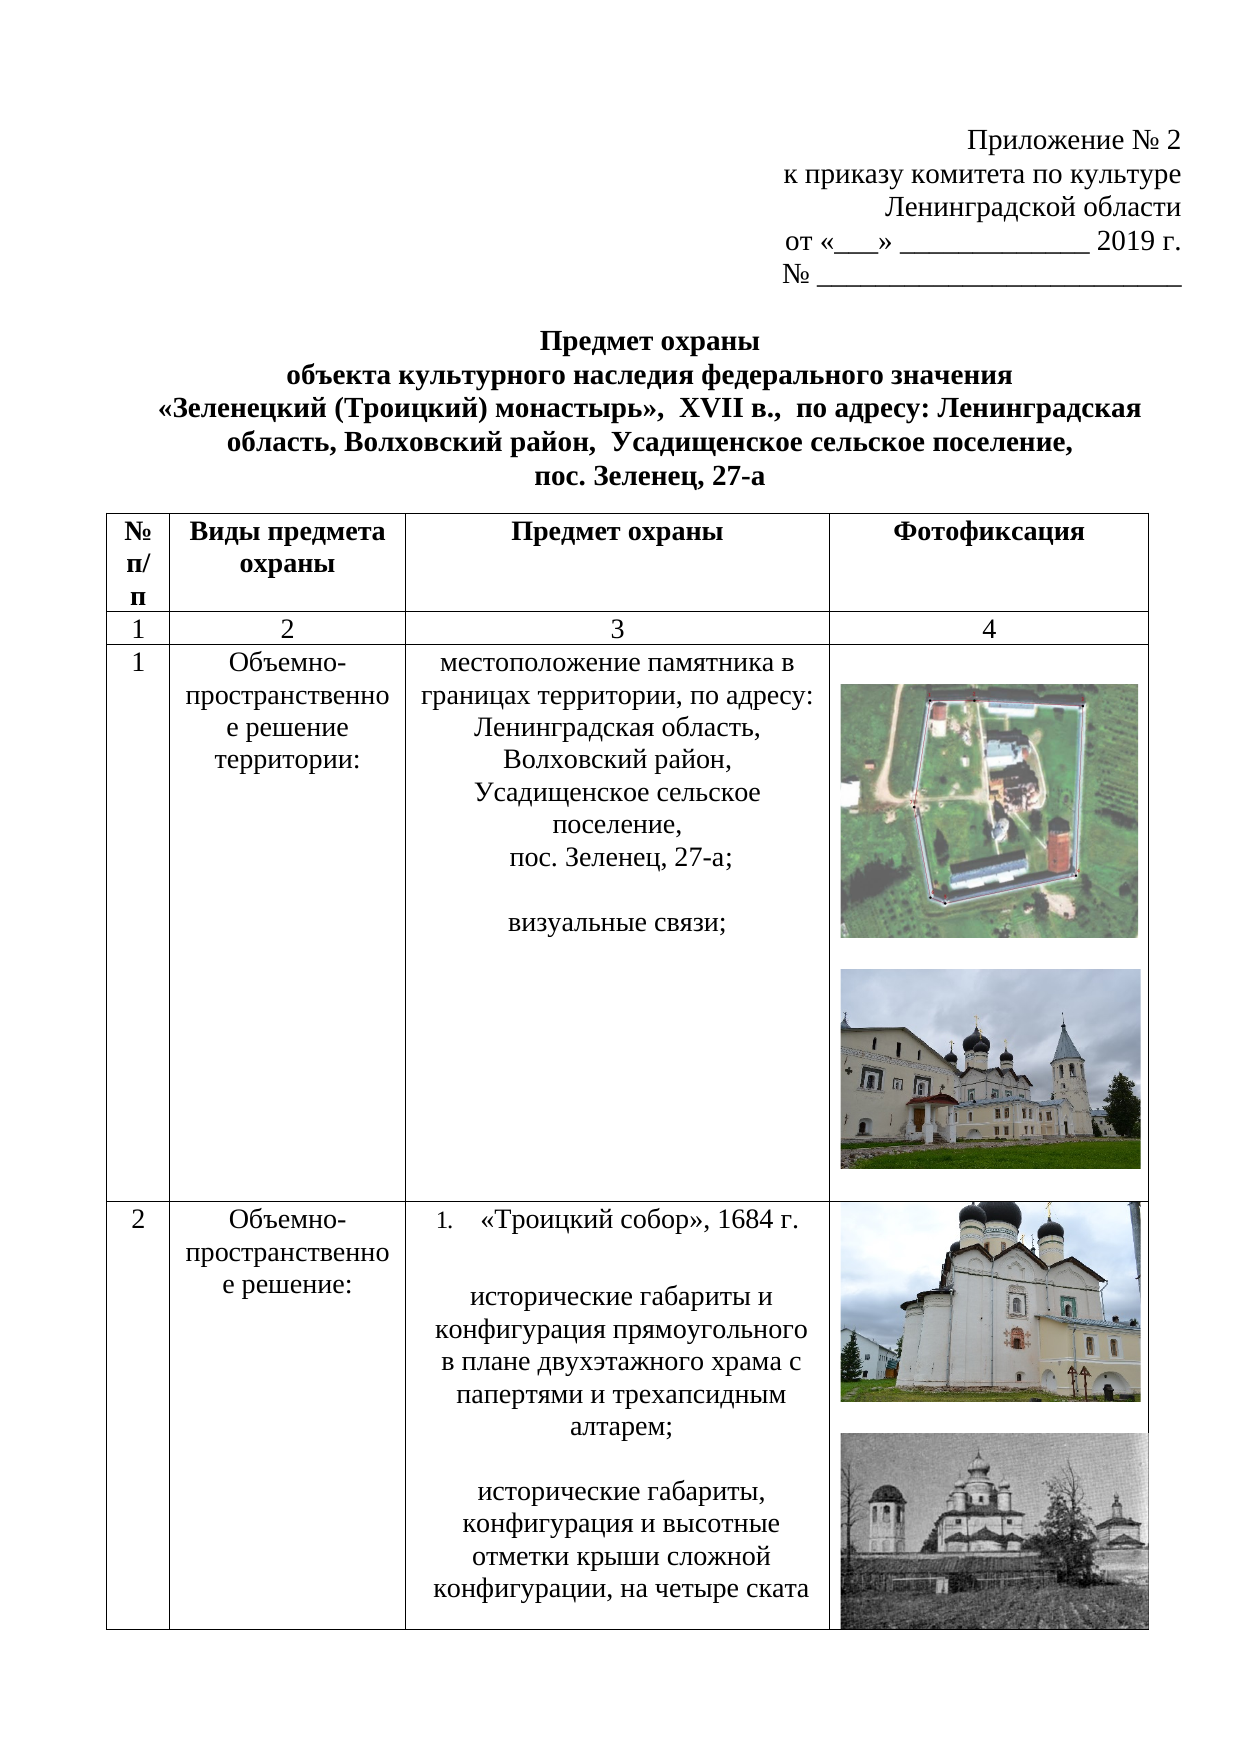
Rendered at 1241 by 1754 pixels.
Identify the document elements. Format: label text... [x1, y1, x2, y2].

table_header Фотофиксация [830, 514, 1148, 611]
table_header Предмет охраны [406, 514, 829, 611]
text пос. Зеленец, 27-а [118, 458, 1181, 491]
text к приказу комитета по культуре [723, 156, 1181, 189]
table_cell 3 [406, 612, 829, 644]
picture [840, 1202, 1141, 1402]
table_cell 2 [170, 612, 405, 644]
table_header № п/п [107, 514, 169, 611]
picture [840, 1433, 1149, 1629]
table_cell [406, 1202, 829, 1629]
picture [840, 684, 1139, 938]
table_header Виды предмета охраны [170, 514, 405, 611]
table_cell 4 [830, 612, 1148, 644]
text Ленинградской области [723, 189, 1181, 223]
table_cell [830, 1202, 1148, 1629]
text № _________________________ [723, 256, 1181, 290]
text Приложение № 2 [723, 122, 1181, 156]
table_cell местоположение памятника в границах территории, по адресу: Ленинградская область, Волховский район, Усадищенское сельское поселение, пос. Зеленец, 27-а; визуальные связи; [406, 645, 829, 1201]
picture [840, 969, 1141, 1169]
table_cell Объемно-пространственное решение территории: [170, 645, 405, 1201]
table_cell 2 [107, 1202, 169, 1629]
text от «___» _____________ 2019 г. [723, 223, 1181, 256]
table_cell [170, 1202, 405, 1629]
text Предмет охраны [118, 323, 1181, 357]
table_cell 1 [107, 645, 169, 1201]
table_cell 1 [107, 612, 169, 644]
text объекта культурного наследия федерального значения «Зеленецкий (Троицкий) монастырь», XVII в., по адресу: Ленинградская область, Волховский район, Усадищенское сельское поселение, [118, 357, 1181, 458]
table_cell [830, 645, 1148, 1201]
